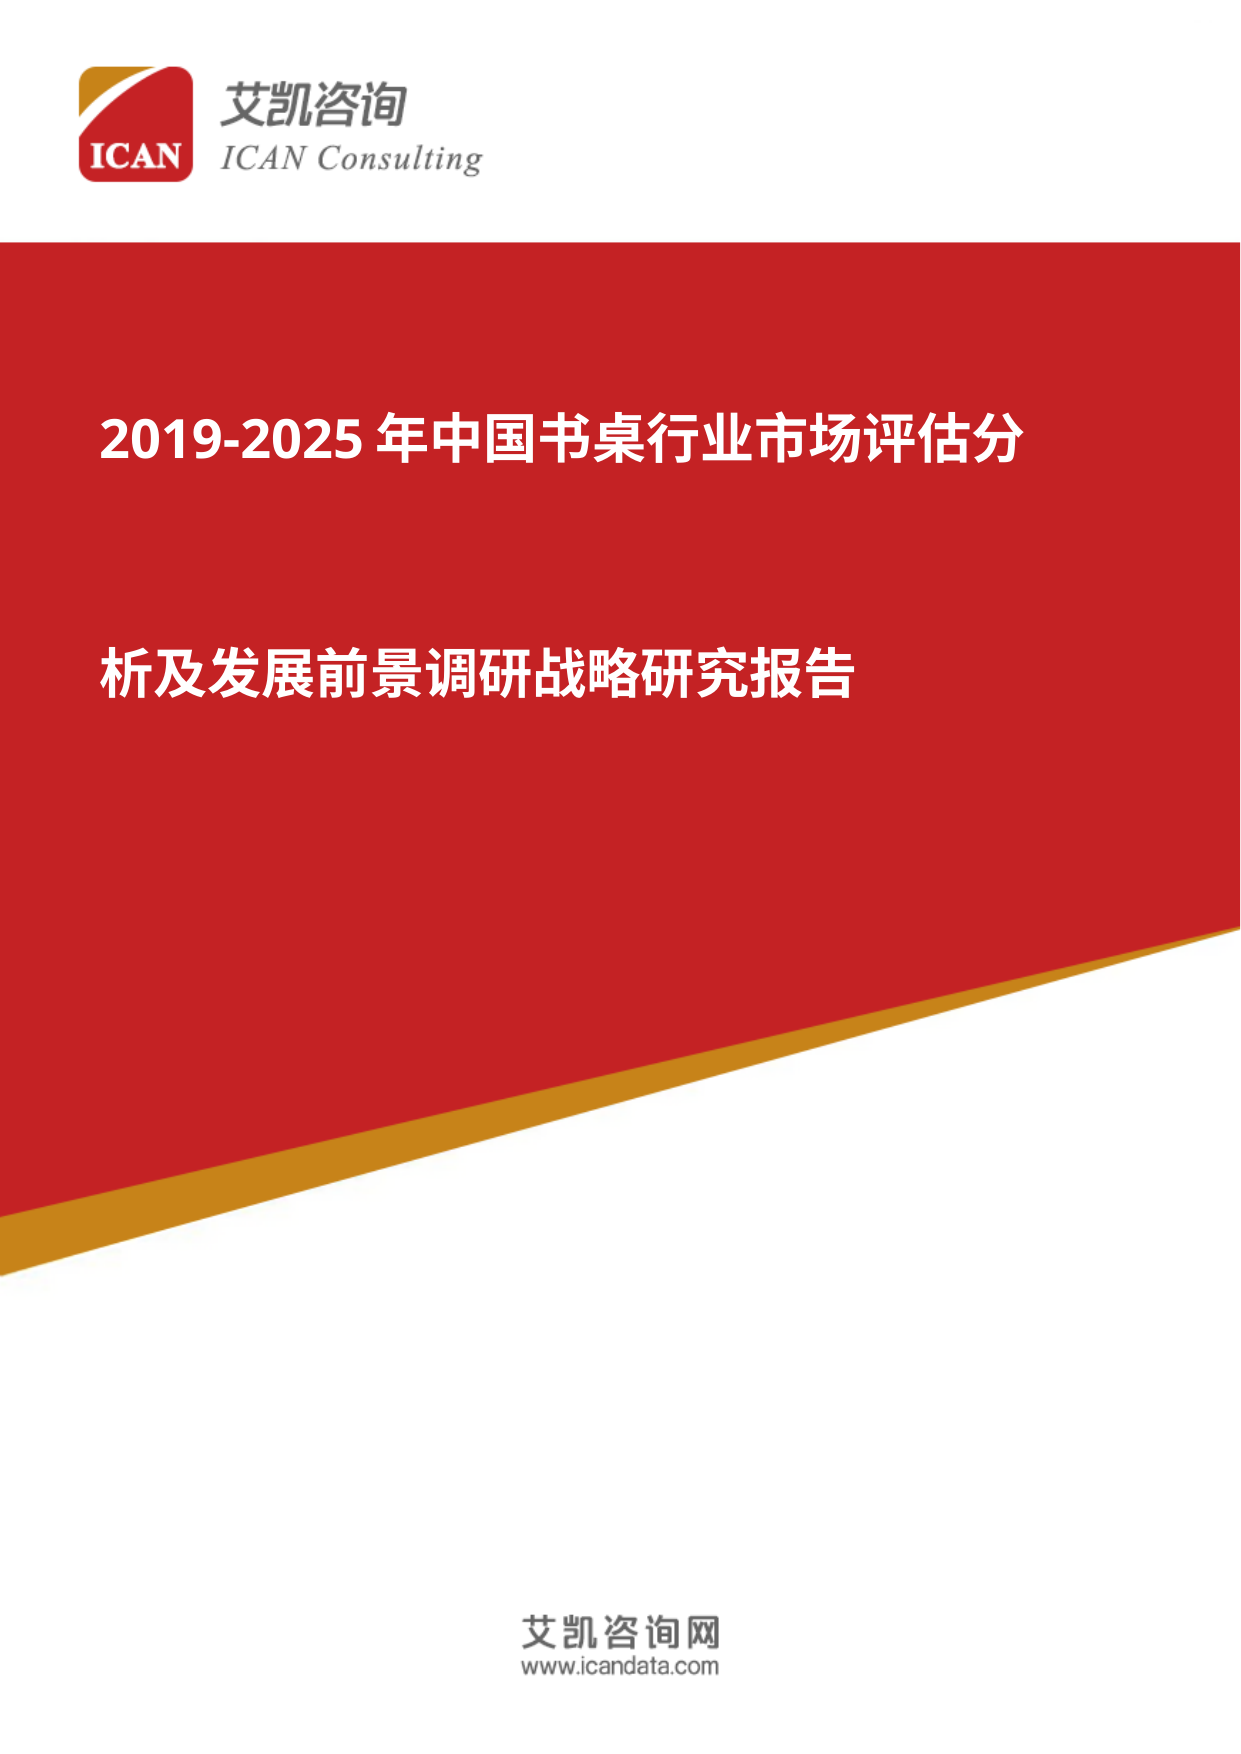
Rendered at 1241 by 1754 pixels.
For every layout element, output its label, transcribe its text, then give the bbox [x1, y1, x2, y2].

picture [0, 5, 1241, 1754]
subtitle 2019-2025年中国书桌行业市场评估分析及发展前景调研战略研究报告 [99, 386, 1053, 718]
